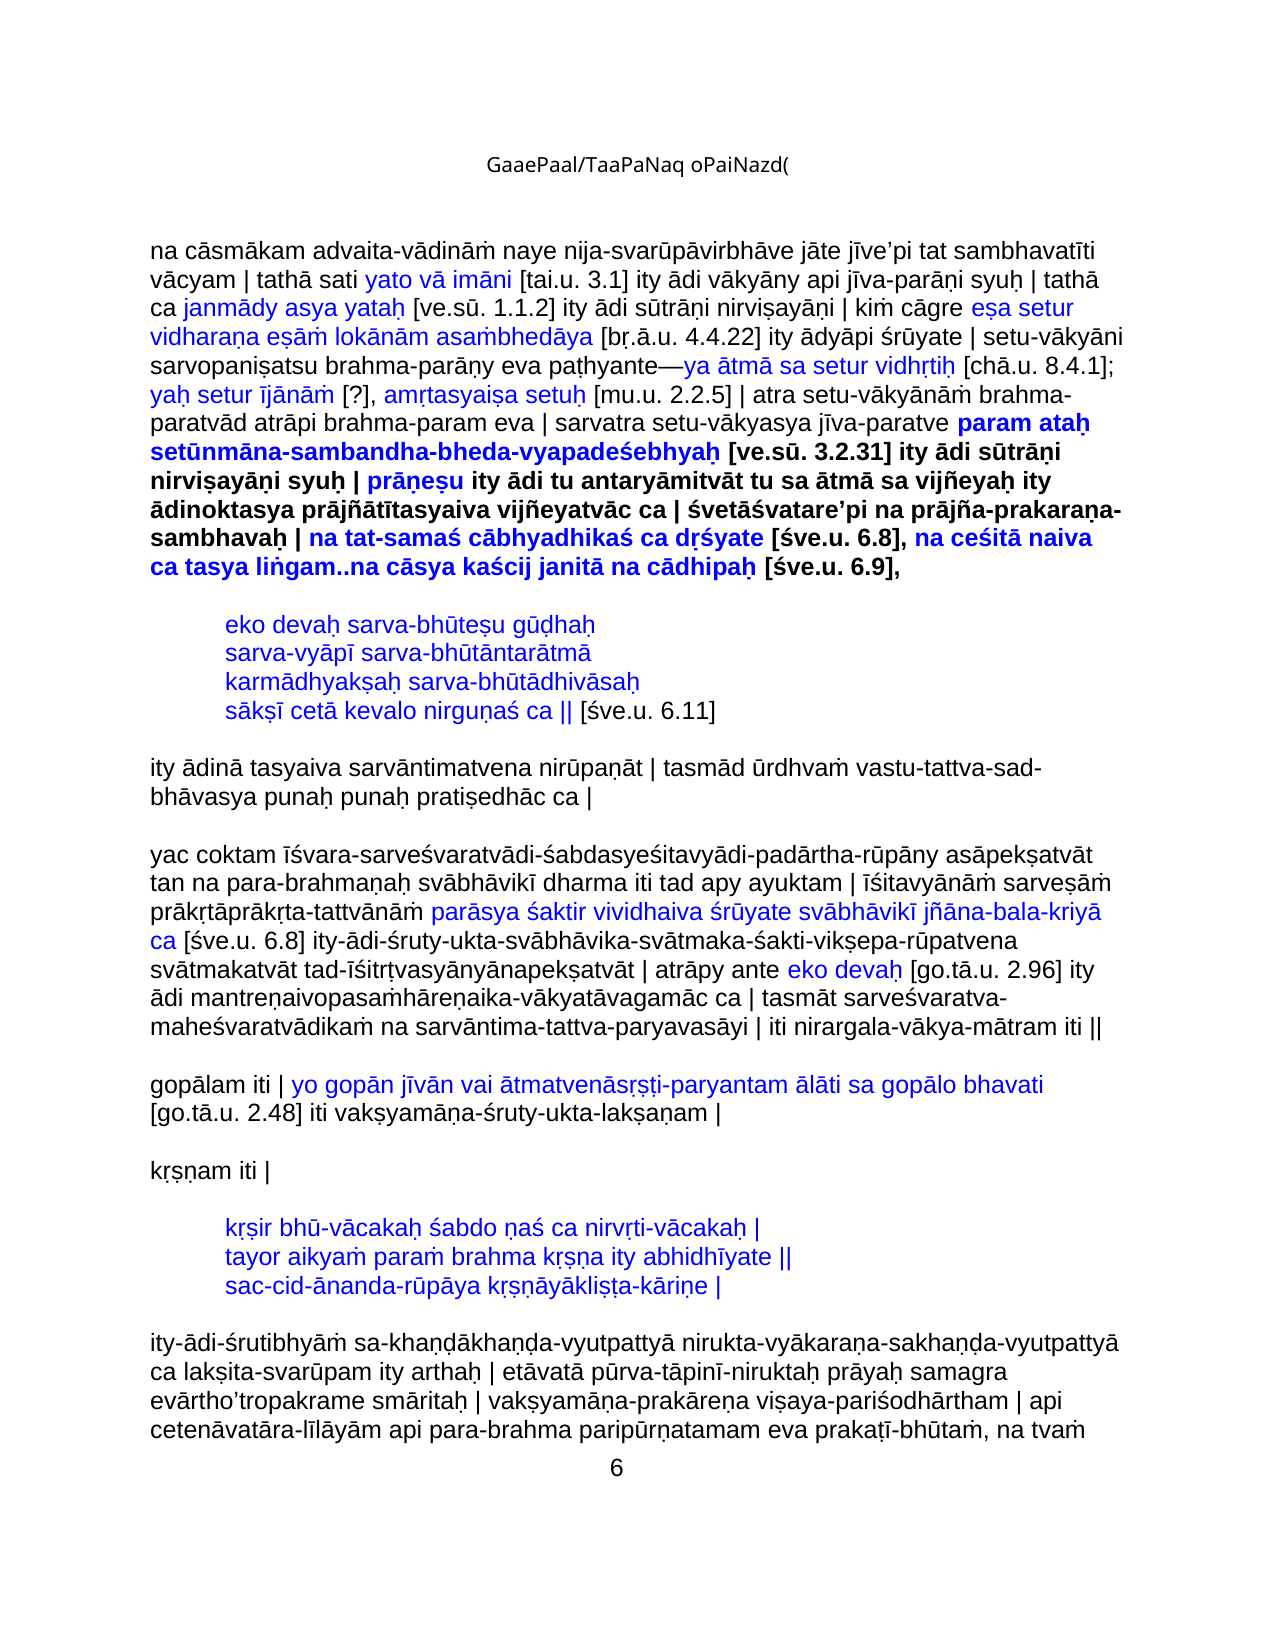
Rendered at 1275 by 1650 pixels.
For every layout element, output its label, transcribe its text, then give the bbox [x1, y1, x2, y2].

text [150, 1328, 1125, 1443]
text eko devaḥ sarva-bhūteṣu gūḍhaḥ [225, 610, 1050, 638]
text kṛṣir bhū-vācakaḥ śabdo ṇaś ca nirvṛti-vācakaḥ | [225, 1213, 1050, 1242]
text sarva-vyāpī sarva-bhūtāntarātmā [225, 638, 1050, 667]
text sākṣī cetā kevalo nirguṇaś ca || [śve.u. 6.11] [225, 696, 1050, 725]
text karmādhyakṣaḥ sarva-bhūtādhivāsaḥ [225, 667, 1050, 696]
text yac coktam īśvara-sarveśvaratvādi-śabdasyeśitavyādi-padārtha-rūpāny asāpekṣatvāt tan na para-brahmaṇaḥ svābhāvikī dharma iti tad apy ayuktam | īśitavyānāṁ sarveṣāṁ prākṛtāprākṛta-tattvānāṁ parāsya śaktir vividhaiva śrūyate svābhāvikī jñāna-bala-kriyā ca [śve.u. 6.8] ity-ādi-śruty-ukta-svābhāvika-svātmaka-śakti-vikṣepa-rūpatvena svātmakatvāt tad-īśitrṭvasyānyānapekṣatvāt | atrāpy ante eko devaḥ [go.tā.u. 2.96] ity ādi mantreṇaivopasaṁhāreṇaika-vākyatāvagamāc ca | tasmāt sarveśvaratva-maheśvaratvādikaṁ na sarvāntima-tattva-paryavasāyi | iti nirargala-vākya-mātram iti || [150, 840, 1125, 1041]
text ity ādinā tasyaiva sarvāntimatvena nirūpaṇāt | tasmād ūrdhvaṁ vastu-tattva-sad-bhāvasya punaḥ punaḥ pratiṣedhāc ca | [150, 753, 1125, 811]
text gopālam iti | yo gopān jīvān vai ātmatvenāsṛṣṭi-paryantam ālāti sa gopālo bhavati [go.tā.u. 2.48] iti vakṣyamāṇa-śruty-ukta-lakṣaṇam | [150, 1070, 1125, 1127]
text tayor aikyaṁ paraṁ brahma kṛṣṇa ity abhidhīyate || [225, 1242, 1050, 1271]
text na cāsmākam advaita-vādināṁ naye nija-svarūpāvirbhāve jāte jīve’pi tat sambhavatīti vācyam | tathā sati yato vā imāni [tai.u. 3.1] ity ādi vākyāny api jīva-parāṇi syuḥ | tathā ca janmādy asya yataḥ [ve.sū. 1.1.2] ity ādi sūtrāṇi nirviṣayāṇi | kiṁ cāgre eṣa setur vidharaṇa eṣāṁ lokānām asaṁbhedāya [bṛ.ā.u. 4.4.22] ity ādyāpi śrūyate | setu-vākyāni sarvopaniṣatsu brahma-parāṇy eva paṭhyante—ya ātmā sa setur vidhṛtiḥ [chā.u. 8.4.1]; yaḥ setur ījānāṁ [?], amṛtasyaiṣa setuḥ [mu.u. 2.2.5] | atra setu-vākyānāṁ brahma-paratvād atrāpi brahma-param eva | sarvatra setu-vākyasya jīva-paratve param ataḥ setūnmāna-sambandha-bheda-vyapadeśebhyaḥ [ve.sū. 3.2.31] ity ādi sūtrāṇi nirviṣayāṇi syuḥ | prāṇeṣu ity ādi tu antaryāmitvāt tu sa ātmā sa vijñeyaḥ ity ādinoktasya prājñātītasyaiva vijñeyatvāc ca | śvetāśvatare’pi na prājña-prakaraṇa-sambhavaḥ | na tat-samaś cābhyadhikaś ca dṛśyate [śve.u. 6.8], na ceśitā naiva ca tasya liṅgam..na cāsya kaścij janitā na cādhipaḥ [śve.u. 6.9], [150, 236, 1125, 581]
text sac-cid-ānanda-rūpāya kṛṣṇāyākliṣṭa-kāriṇe | [225, 1271, 1050, 1300]
text kṛṣṇam iti | [150, 1156, 1125, 1185]
